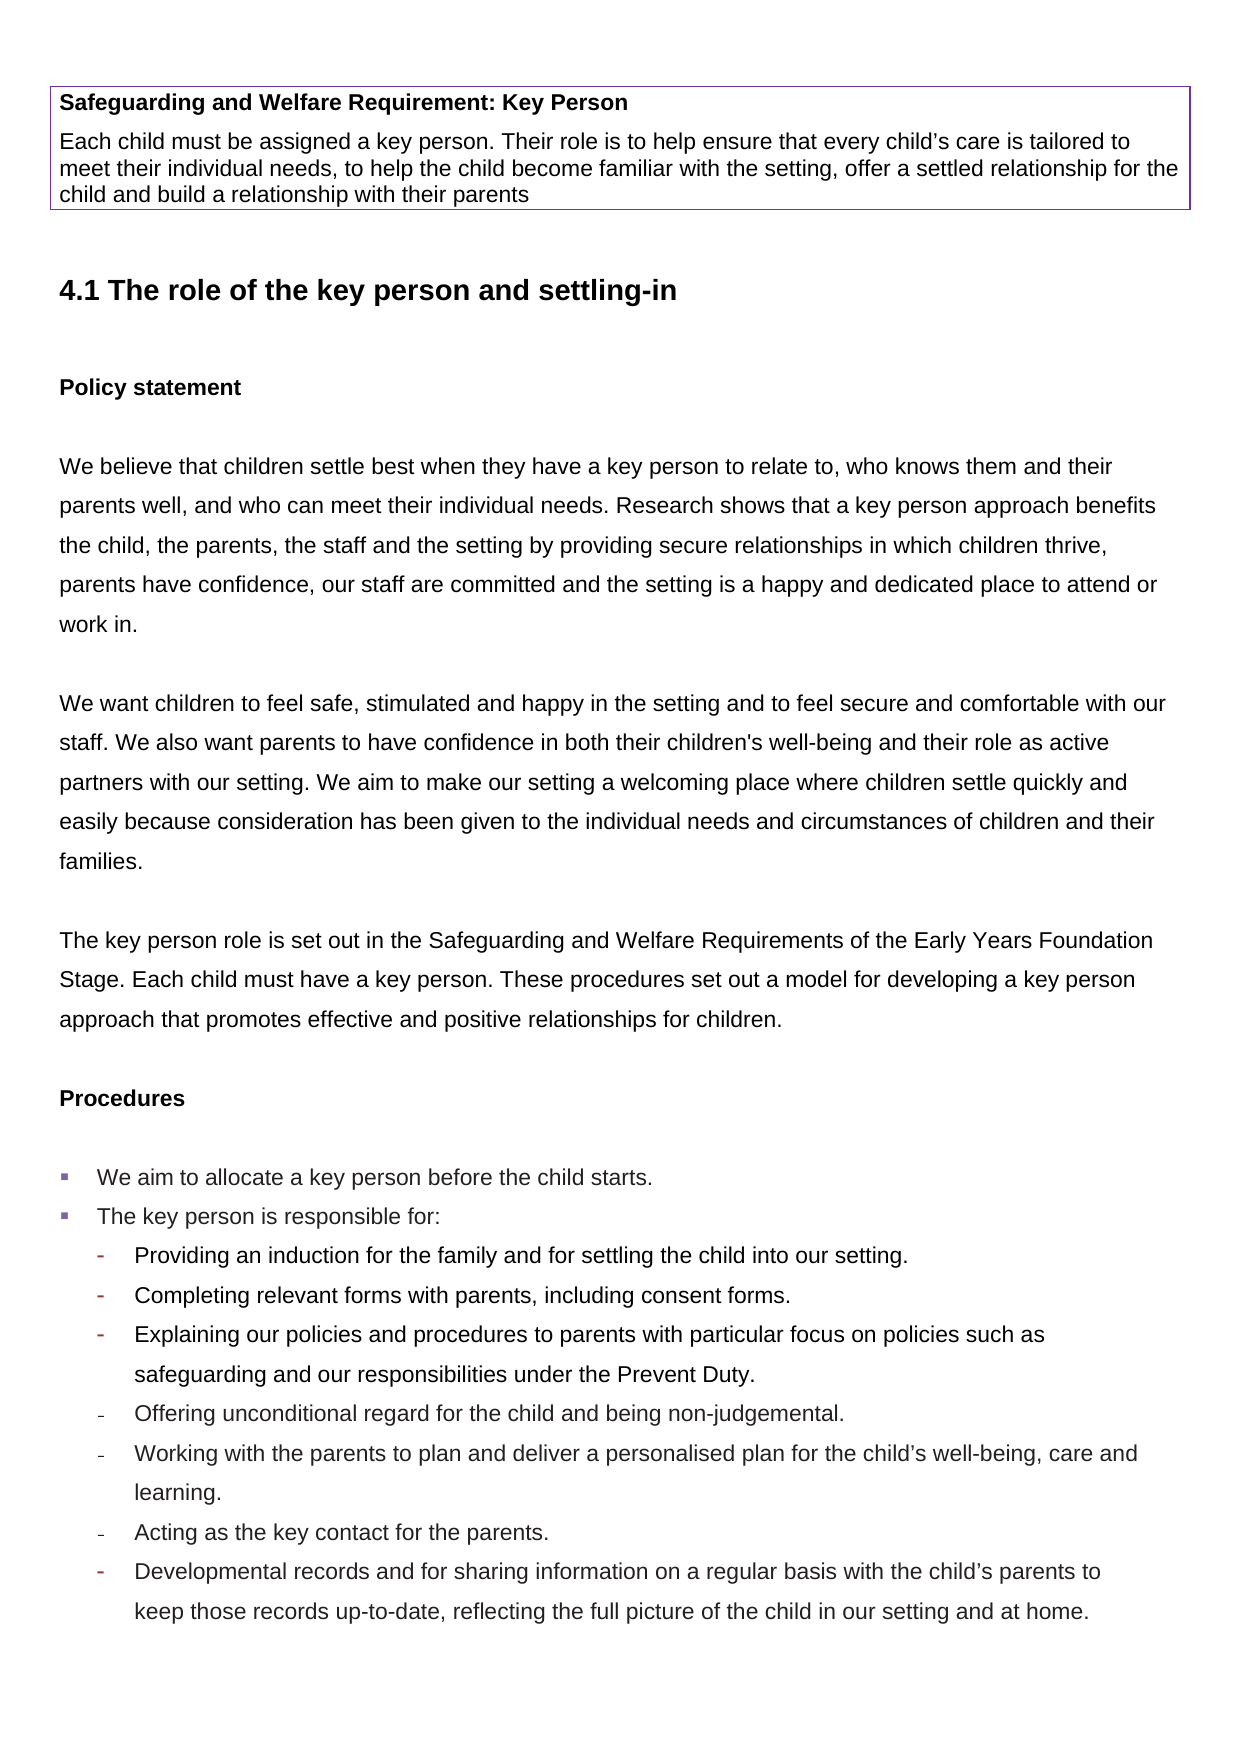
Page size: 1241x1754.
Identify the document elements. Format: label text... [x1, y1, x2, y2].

list Offering unconditional regard for the child and being non-judgemental. [97, 1400, 1145, 1427]
text Policy statement [59, 374, 1181, 400]
text Procedures [59, 1084, 1181, 1111]
list Explaining our policies and procedures to parents with particular focus on policies such as safeguarding and our responsibilities under the Prevent Duty. [97, 1321, 1145, 1387]
list We aim to allocate a key person before the child starts. [59, 1163, 1183, 1190]
list Working with the parents to plan and deliver a personalised plan for the child’s well-being, care and learning. [97, 1440, 1175, 1506]
list Developmental records and for sharing information on a regular basis with the child’s parents to keep those records up-to-date, reflecting the full picture of the child in our setting and at home. [97, 1558, 1138, 1624]
text The key person role is set out in the Safeguarding and Welfare Requirements of the Early Years Foundation Stage. Each child must have a key person. These procedures set out a model for developing a key person approach that promotes effective and positive relationships for children. [59, 927, 1181, 1032]
list The key person is responsible for: [59, 1203, 1145, 1229]
text We want children to feel safe, stimulated and happy in the setting and to feel secure and comfortable with our staff. We also want parents to have confidence in both their children's well-being and their role as active partners with our setting. We aim to make our setting a welcoming place where children settle quickly and easily because consideration has been given to the individual needs and circumstances of children and their families. [59, 690, 1181, 874]
list Providing an induction for the family and for settling the child into our setting. [97, 1242, 1145, 1269]
text 4.1 The role of the key person and settling-in [59, 273, 1181, 307]
list Completing relevant forms with parents, including consent forms. [97, 1282, 1145, 1308]
list Acting as the key contact for the parents. [97, 1519, 1183, 1545]
text We believe that children settle best when they have a key person to relate to, who knows them and their parents well, and who can meet their individual needs. Research shows that a key person approach benefits the child, the parents, the staff and the setting by providing secure relationships in which children thrive, parents have confidence, our staff are committed and the setting is a happy and dedicated place to attend or work in. [59, 453, 1181, 637]
